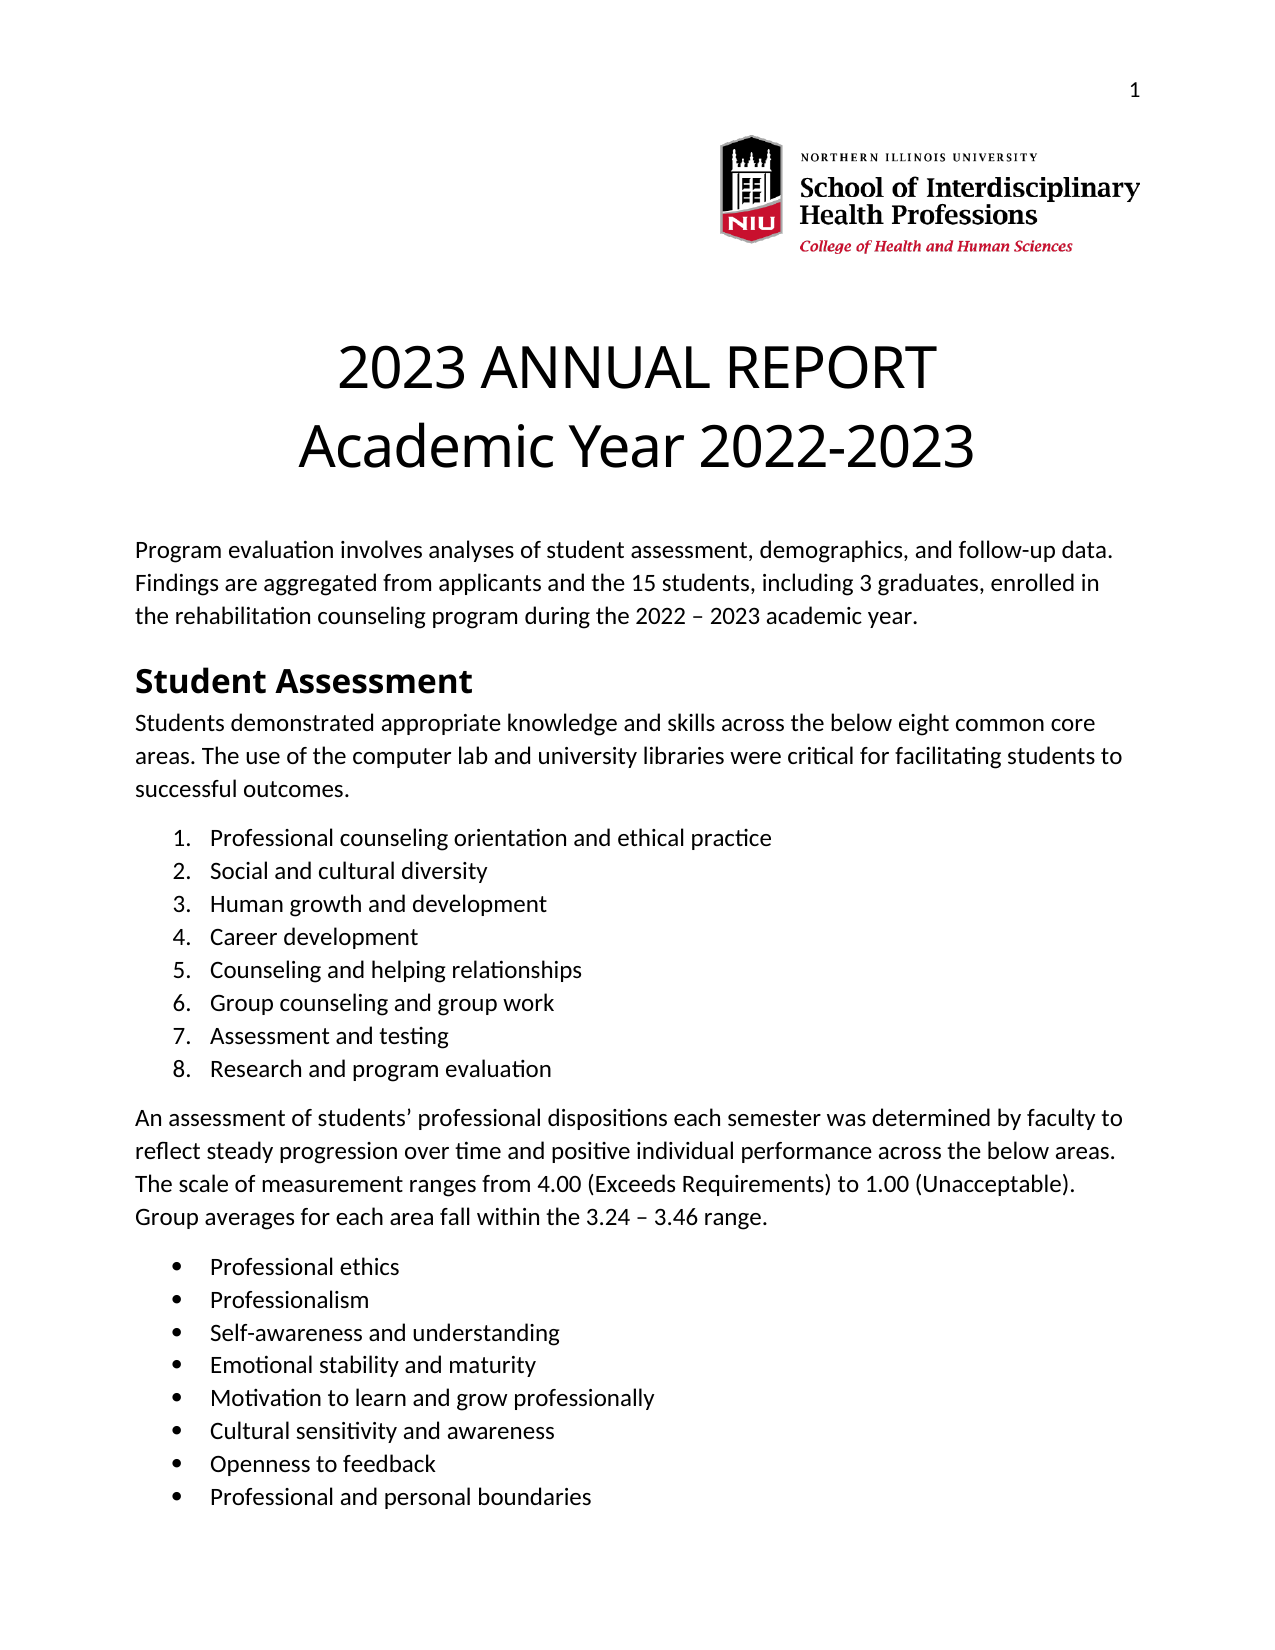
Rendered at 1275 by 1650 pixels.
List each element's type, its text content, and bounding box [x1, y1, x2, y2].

list Professional counseling orientation and ethical practice [172, 822, 1140, 853]
picture [720, 135, 1140, 254]
text Program evaluation involves analyses of student assessment, demographics, and follow-up data. Findings are aggregated from applicants and the 15 students, including 3 graduates, enrolled in the rehabilitation counseling program during the 2022 – 2023 academic year. [135, 534, 1140, 631]
list Assessment and testing [172, 1020, 1140, 1051]
subtitle Student Assessment [135, 658, 1140, 703]
text Students demonstrated appropriate knowledge and skills across the below eight common core areas. The use of the computer lab and university libraries were critical for facilitating students to successful outcomes. [135, 707, 1140, 803]
list Self-awareness and understanding [172, 1317, 1140, 1347]
list Research and program evaluation [172, 1053, 1140, 1083]
list Career development [172, 921, 1140, 952]
list Professional ethics [172, 1251, 1140, 1281]
list Cultural sensitivity and awareness [172, 1415, 1140, 1446]
list Motivation to learn and grow professionally [172, 1382, 1140, 1413]
list Human growth and development [172, 888, 1140, 919]
list Emotional stability and maturity [172, 1349, 1140, 1380]
list Social and cultural diversity [172, 855, 1140, 886]
text An assessment of students’ professional dispositions each semester was determined by faculty to reflect steady progression over time and positive individual performance across the below areas. The scale of measurement ranges from 4.00 (Exceeds Requirements) to 1.00 (Unacceptable). Group averages for each area fall within the 3.24 – 3.46 range. [135, 1102, 1140, 1232]
list Counseling and helping relationships [172, 954, 1140, 985]
list Professionalism [172, 1284, 1140, 1314]
list Professional and personal boundaries [172, 1481, 1140, 1512]
title Academic Year 2022-2023 [135, 405, 1140, 485]
list Openness to feedback [172, 1448, 1140, 1479]
list Group counseling and group work [172, 987, 1140, 1018]
title 2023 ANNUAL REPORT [135, 326, 1140, 405]
